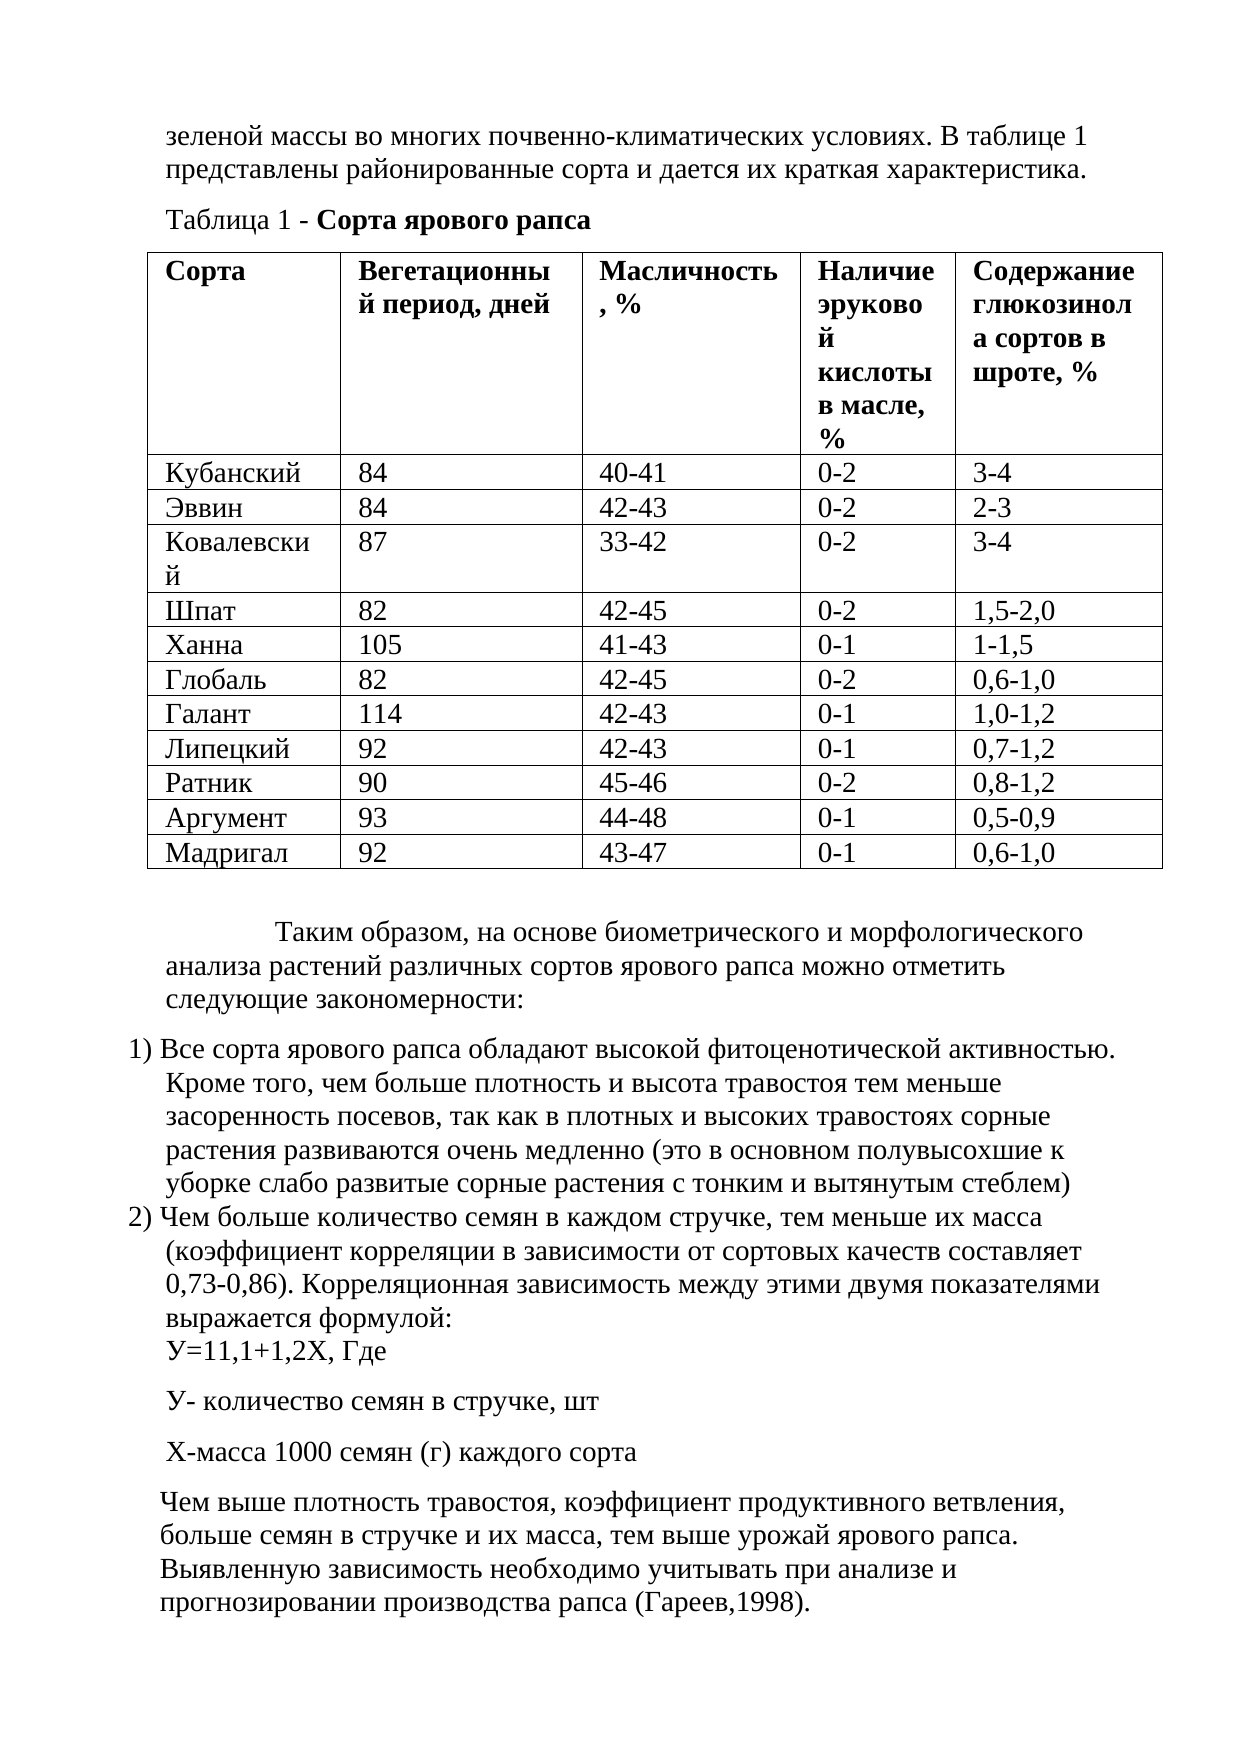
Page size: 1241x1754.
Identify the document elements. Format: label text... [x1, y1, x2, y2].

table_cell 42-43 [583, 490, 800, 523]
table_cell 2-3 [956, 490, 1162, 523]
table_cell 0-2 [801, 593, 955, 626]
table_cell Эввин [148, 490, 340, 523]
table_cell 0-1 [801, 696, 955, 730]
table_cell Шпат [148, 593, 340, 626]
table_header Масличность, % [583, 253, 800, 454]
list Все сорта ярового рапса обладают высокой фитоценотической активностью. Кроме того, чем больше плотность и высота травостоя тем меньше засоренность посевов, так как в плотных и высоких травостоях сорные растения развиваются очень медленно (это в основном полувысохшие к уборке слабо развитые сорные растения с тонким и вытянутым стеблем) [128, 1031, 1146, 1199]
table_cell Ратник [148, 766, 340, 799]
table_cell 0-2 [801, 662, 955, 695]
table_cell 0,8-1,2 [956, 766, 1162, 799]
table_cell Ковалевский [148, 525, 340, 592]
table_header Вегетационный период, дней [341, 253, 582, 454]
text Чем выше плотность травостоя, коэффициент продуктивного ветвления, больше семян в стручке и их масса, тем выше урожай ярового рапса. Выявленную зависимость необходимо учитывать при анализе и прогнозировании производства рапса (Гареев,1998). [159, 1484, 1146, 1618]
table_cell 0-1 [801, 731, 955, 764]
table_cell Глобаль [148, 662, 340, 695]
table_header Сорта [148, 253, 340, 454]
table_cell 92 [341, 835, 582, 868]
table_cell 92 [341, 731, 582, 764]
table_cell Липецкий [148, 731, 340, 764]
table_cell 3-4 [956, 455, 1162, 489]
table_cell 45-46 [583, 766, 800, 799]
table_cell 0,5-0,9 [956, 800, 1162, 834]
table_cell 0,6-1,0 [956, 835, 1162, 868]
table_header Содержание глюкозинола сортов в шроте, % [956, 253, 1162, 454]
table_cell 41-43 [583, 627, 800, 661]
text У=11,1+1,2Х, Где [165, 1333, 1146, 1367]
table_cell 82 [341, 593, 582, 626]
table_cell 114 [341, 696, 582, 730]
table_cell 42-45 [583, 662, 800, 695]
table_cell 87 [341, 525, 582, 592]
table_cell 105 [341, 627, 582, 661]
table_cell Ханна [148, 627, 340, 661]
table_cell 0-2 [801, 766, 955, 799]
table_cell 42-43 [583, 696, 800, 730]
table_header Наличие эруковой кислоты в масле, % [801, 253, 955, 454]
table_cell Кубанский [148, 455, 340, 489]
table_cell 0-2 [801, 490, 955, 523]
table_cell 1-1,5 [956, 627, 1162, 661]
table_cell 0-1 [801, 800, 955, 834]
table_cell 90 [341, 766, 582, 799]
text Таким образом, на основе биометрического и морфологического анализа растений различных сортов ярового рапса можно отметить следующие закономерности: [143, 914, 1146, 1015]
table_cell 1,0-1,2 [956, 696, 1162, 730]
table_cell 1,5-2,0 [956, 593, 1162, 626]
table_cell 42-45 [583, 593, 800, 626]
table_cell 3-4 [956, 525, 1162, 592]
text У- количество семян в стручке, шт [165, 1383, 1146, 1417]
table_cell Мадригал [148, 835, 340, 868]
table_cell 0-2 [801, 455, 955, 489]
table_cell 84 [341, 455, 582, 489]
text Таблица 1 - Сорта ярового рапса [165, 202, 1146, 235]
table_cell 43-47 [583, 835, 800, 868]
table_cell 33-42 [583, 525, 800, 592]
list Чем больше количество семян в каждом стручке, тем меньше их масса (коэффициент корреляции в зависимости от сортовых качеств составляет 0,73-0,86). Корреляционная зависимость между этими двумя показателями выражается формулой: [128, 1199, 1146, 1333]
table_cell 93 [341, 800, 582, 834]
table_cell 44-48 [583, 800, 800, 834]
table_cell 0-1 [801, 835, 955, 868]
table_cell Аргумент [148, 800, 340, 834]
table_cell Галант [148, 696, 340, 730]
table_cell 82 [341, 662, 582, 695]
text Х-масса 1000 семян (г) каждого сорта [165, 1434, 1146, 1467]
table_cell 0-1 [801, 627, 955, 661]
table_cell 0,6-1,0 [956, 662, 1162, 695]
table_cell 0,7-1,2 [956, 731, 1162, 764]
table_cell 40-41 [583, 455, 800, 489]
table_cell 0-2 [801, 525, 955, 592]
table_cell 84 [341, 490, 582, 523]
table_cell 42-43 [583, 731, 800, 764]
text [165, 118, 1146, 185]
